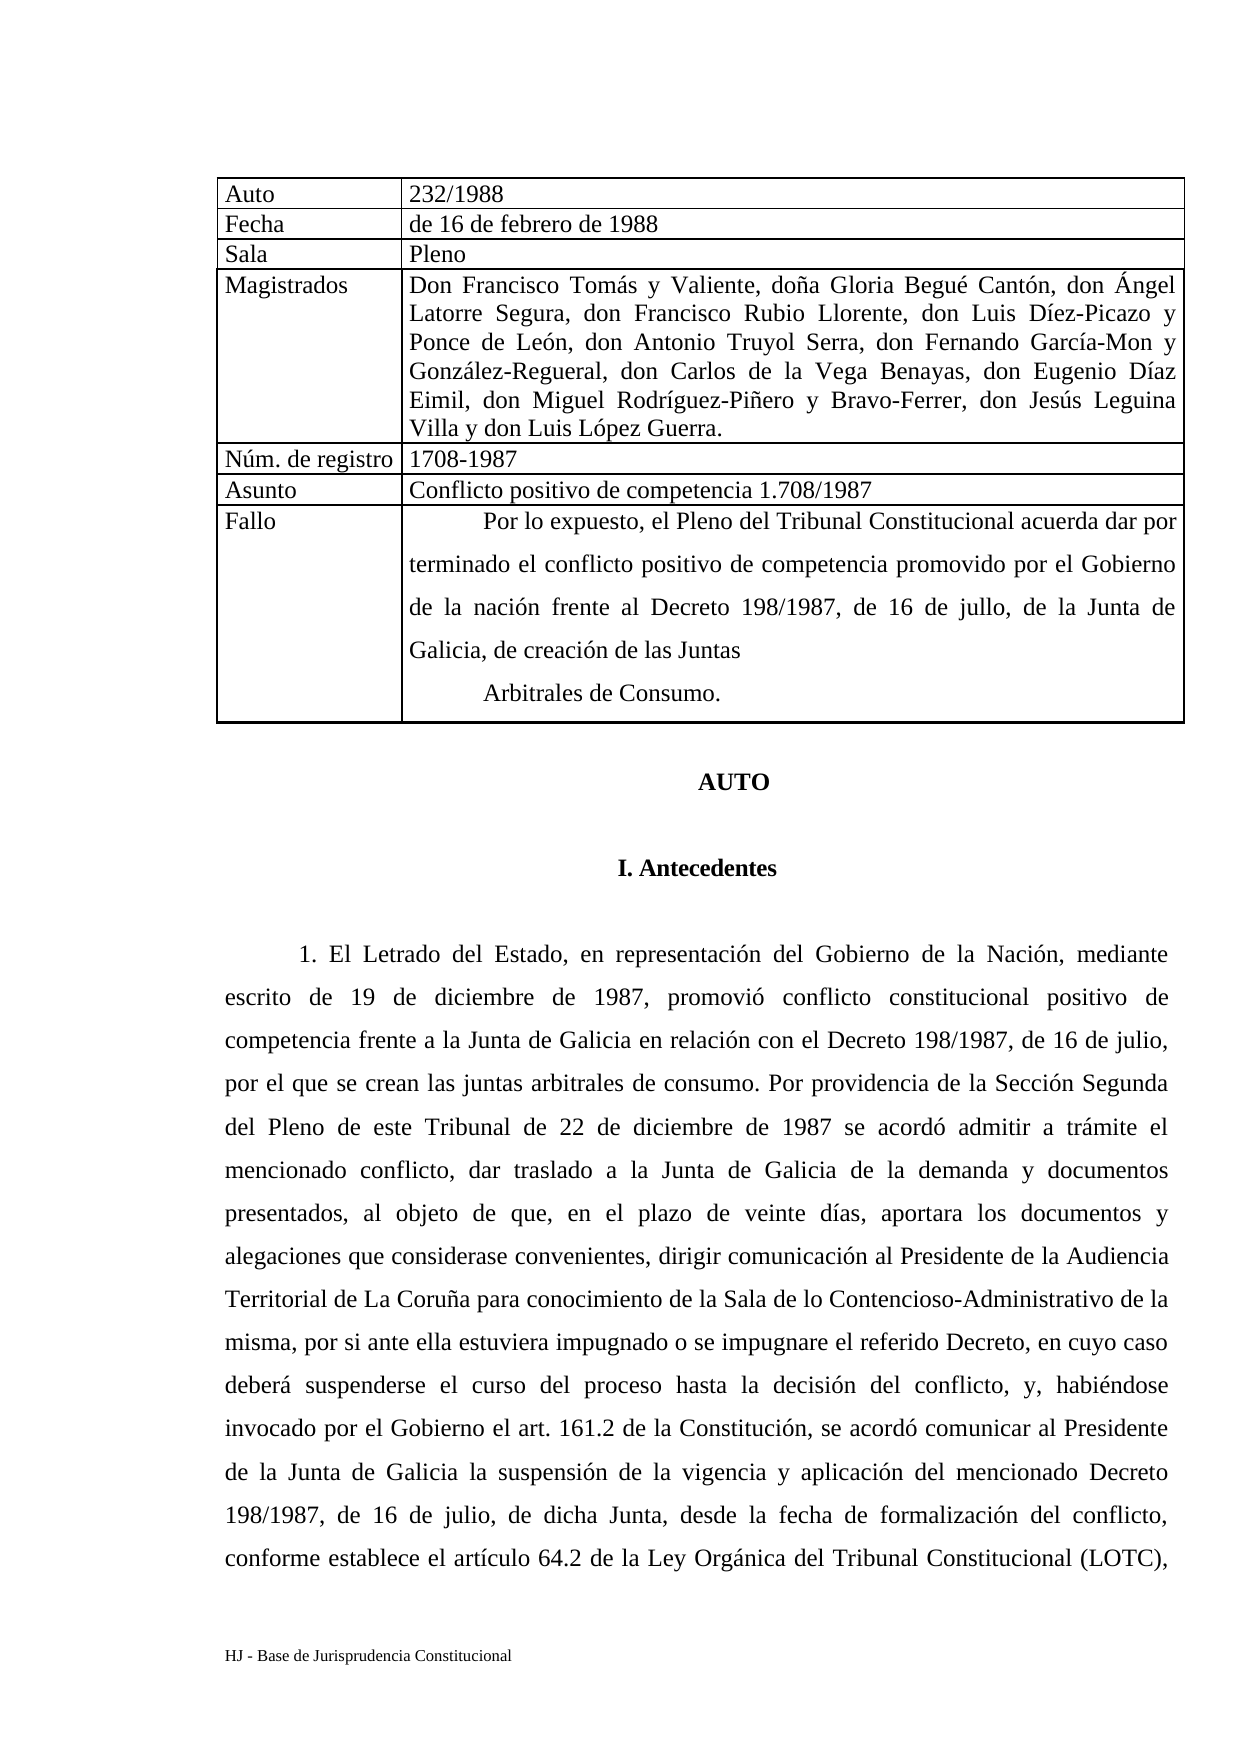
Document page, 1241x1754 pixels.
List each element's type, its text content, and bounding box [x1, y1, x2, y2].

table_cell Núm. de registro [218, 444, 401, 473]
table_cell Sala [218, 240, 401, 268]
table_cell Fallo [218, 506, 401, 721]
table_cell Asunto [218, 475, 401, 504]
text AUTO [224, 767, 1169, 795]
table_cell Magistrados [218, 270, 401, 442]
table_cell Conflicto positivo de competencia 1.708/1987 [403, 475, 1183, 504]
table_cell Don Francisco Tomás y Valiente, doña Gloria Begué Cantón, don Ángel Latorre Segura, don Francisco Rubio Llorente, don Luis Díez-Picazo y Ponce de León, don Antonio Truyol Serra, don Fernando García-Mon y González-Regueral, don Carlos de la Vega Benayas, don Eugenio Díaz Eimil, don Miguel Rodríguez-Piñero y Bravo-Ferrer, don Jesús Leguina Villa y don Luis López Guerra. [403, 270, 1183, 442]
table_cell Fecha [218, 209, 401, 238]
table_cell de 16 de febrero de 1988 [402, 209, 1184, 238]
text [224, 939, 1169, 1572]
text I. Antecedentes [224, 853, 1169, 882]
table_header Auto [218, 179, 401, 207]
table_cell Por lo expuesto, el Pleno del Tribunal Constitucional acuerda dar por terminado el conflicto positivo de competencia promovido por el Gobierno de la nación frente al Decreto 198/1987, de 16 de jullo, de la Junta de Galicia, de creación de las Juntas Arbitrales de Consumo. [403, 506, 1183, 721]
table_header 232/1988 [402, 179, 1184, 207]
table_cell 1708-1987 [403, 444, 1183, 473]
table_cell Pleno [402, 240, 1184, 268]
